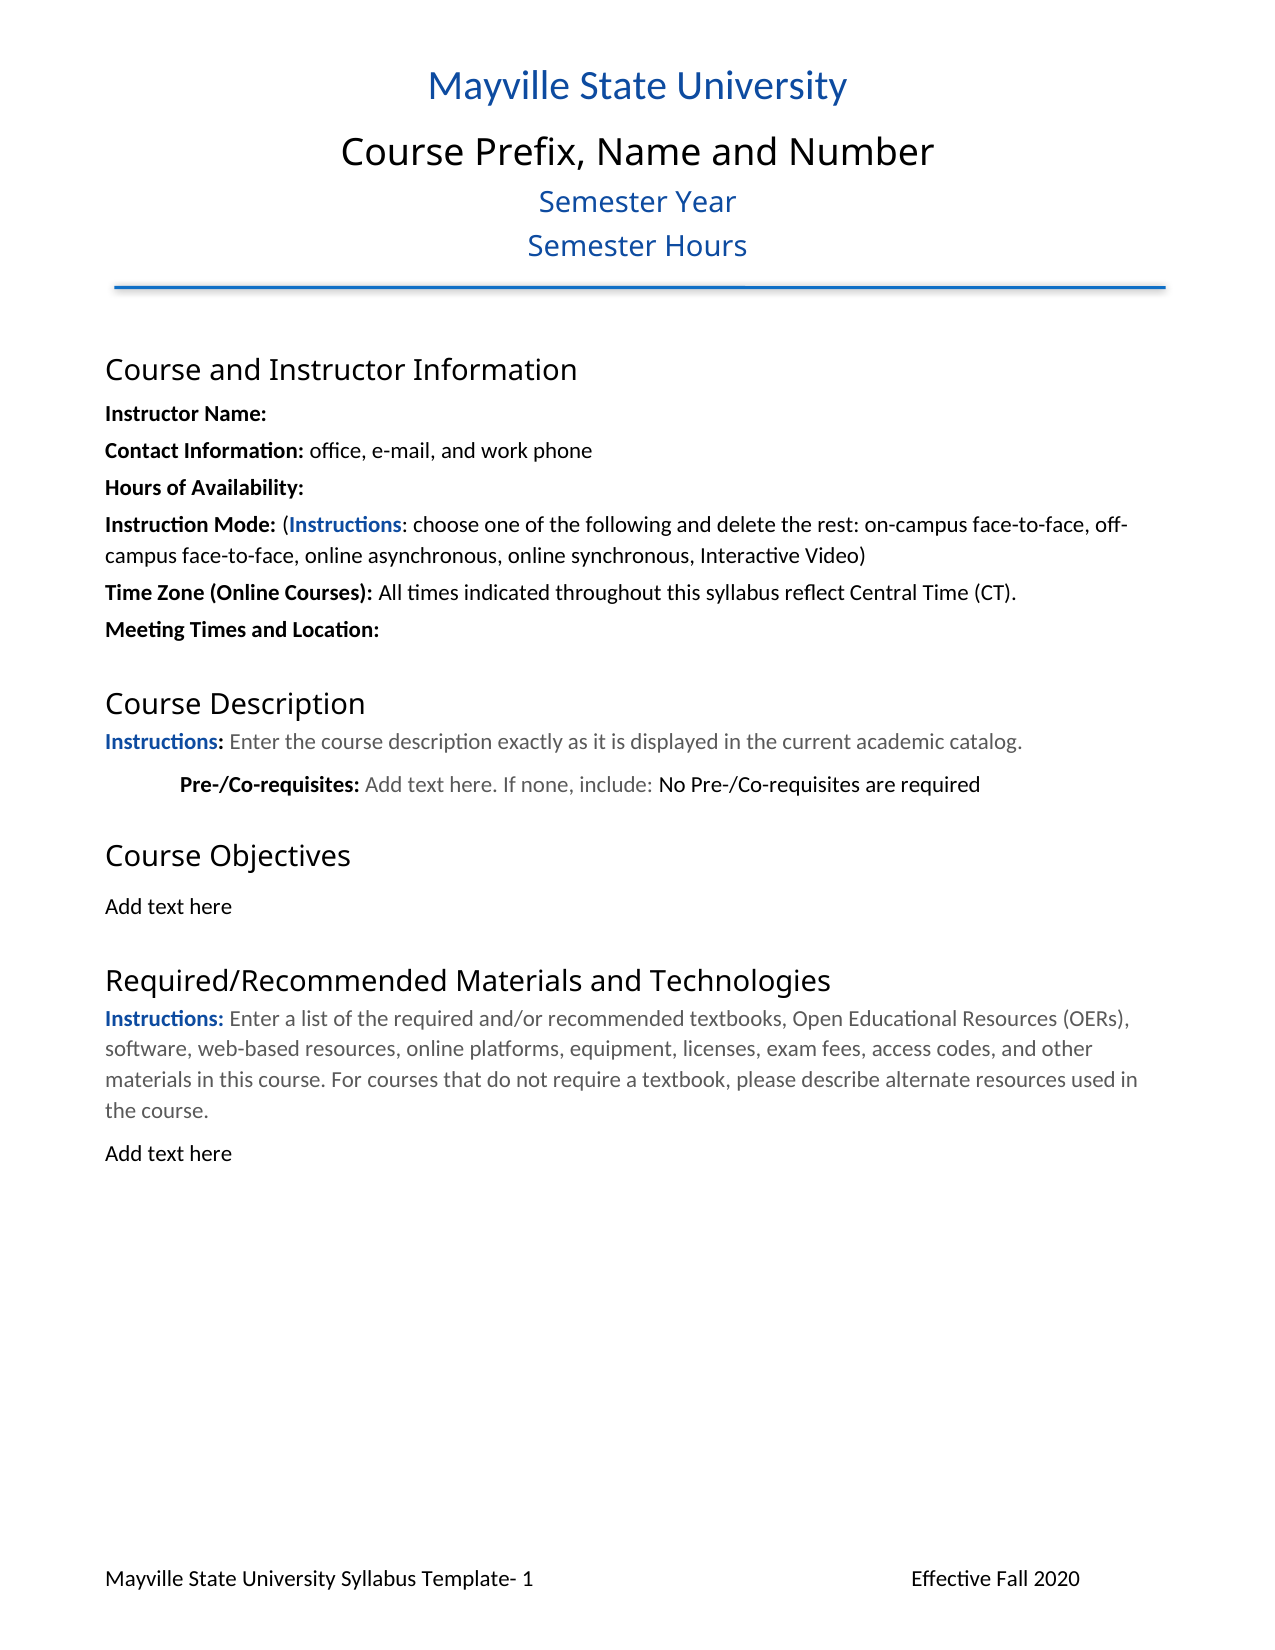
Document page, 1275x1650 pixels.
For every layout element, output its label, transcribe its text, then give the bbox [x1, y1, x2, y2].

text Hours of Availability: [105, 473, 1170, 501]
text Instructor Name: [105, 399, 1170, 427]
text Add text here [105, 892, 1170, 920]
text Add text here [105, 1139, 1170, 1167]
subtitle Pre-/Co-requisites: Add text here. If none, include: No Pre-/Co-requisites are required [180, 770, 1170, 798]
text Contact Information: office, e-mail, and work phone [105, 436, 1170, 464]
text Instruction Mode: (Instructions: choose one of the following and delete the rest: on-campus face-to-face, off-campus face-to-face, online asynchronous, online synchronous, Interactive Video) [105, 510, 1170, 569]
text Time Zone (Online Courses): All times indicated throughout this syllabus reflect Central Time (CT). [105, 578, 1170, 606]
text Semester Year [105, 181, 1170, 221]
text Course Objectives [105, 836, 1170, 875]
text Required/Recommended Materials and Technologies [105, 960, 1170, 1000]
subtitle Course Description [105, 683, 1170, 723]
text Meeting Times and Location: [105, 615, 1170, 643]
text Instructions: Enter a list of the required and/or recommended textbooks, Open Educational Resources (OERs), software, web-based resources, online platforms, equipment, licenses, exam fees, access codes, and other materials in this course. For courses that do not require a textbook, please describe alternate resources used in the course. [105, 1004, 1170, 1124]
text Instructions: Enter the course description exactly as it is displayed in the current academic catalog. [105, 727, 1170, 755]
subtitle Course Prefix, Name and Number [105, 125, 1170, 176]
text Semester Hours [105, 225, 1170, 265]
subtitle Course and Instructor Information [105, 349, 1170, 389]
